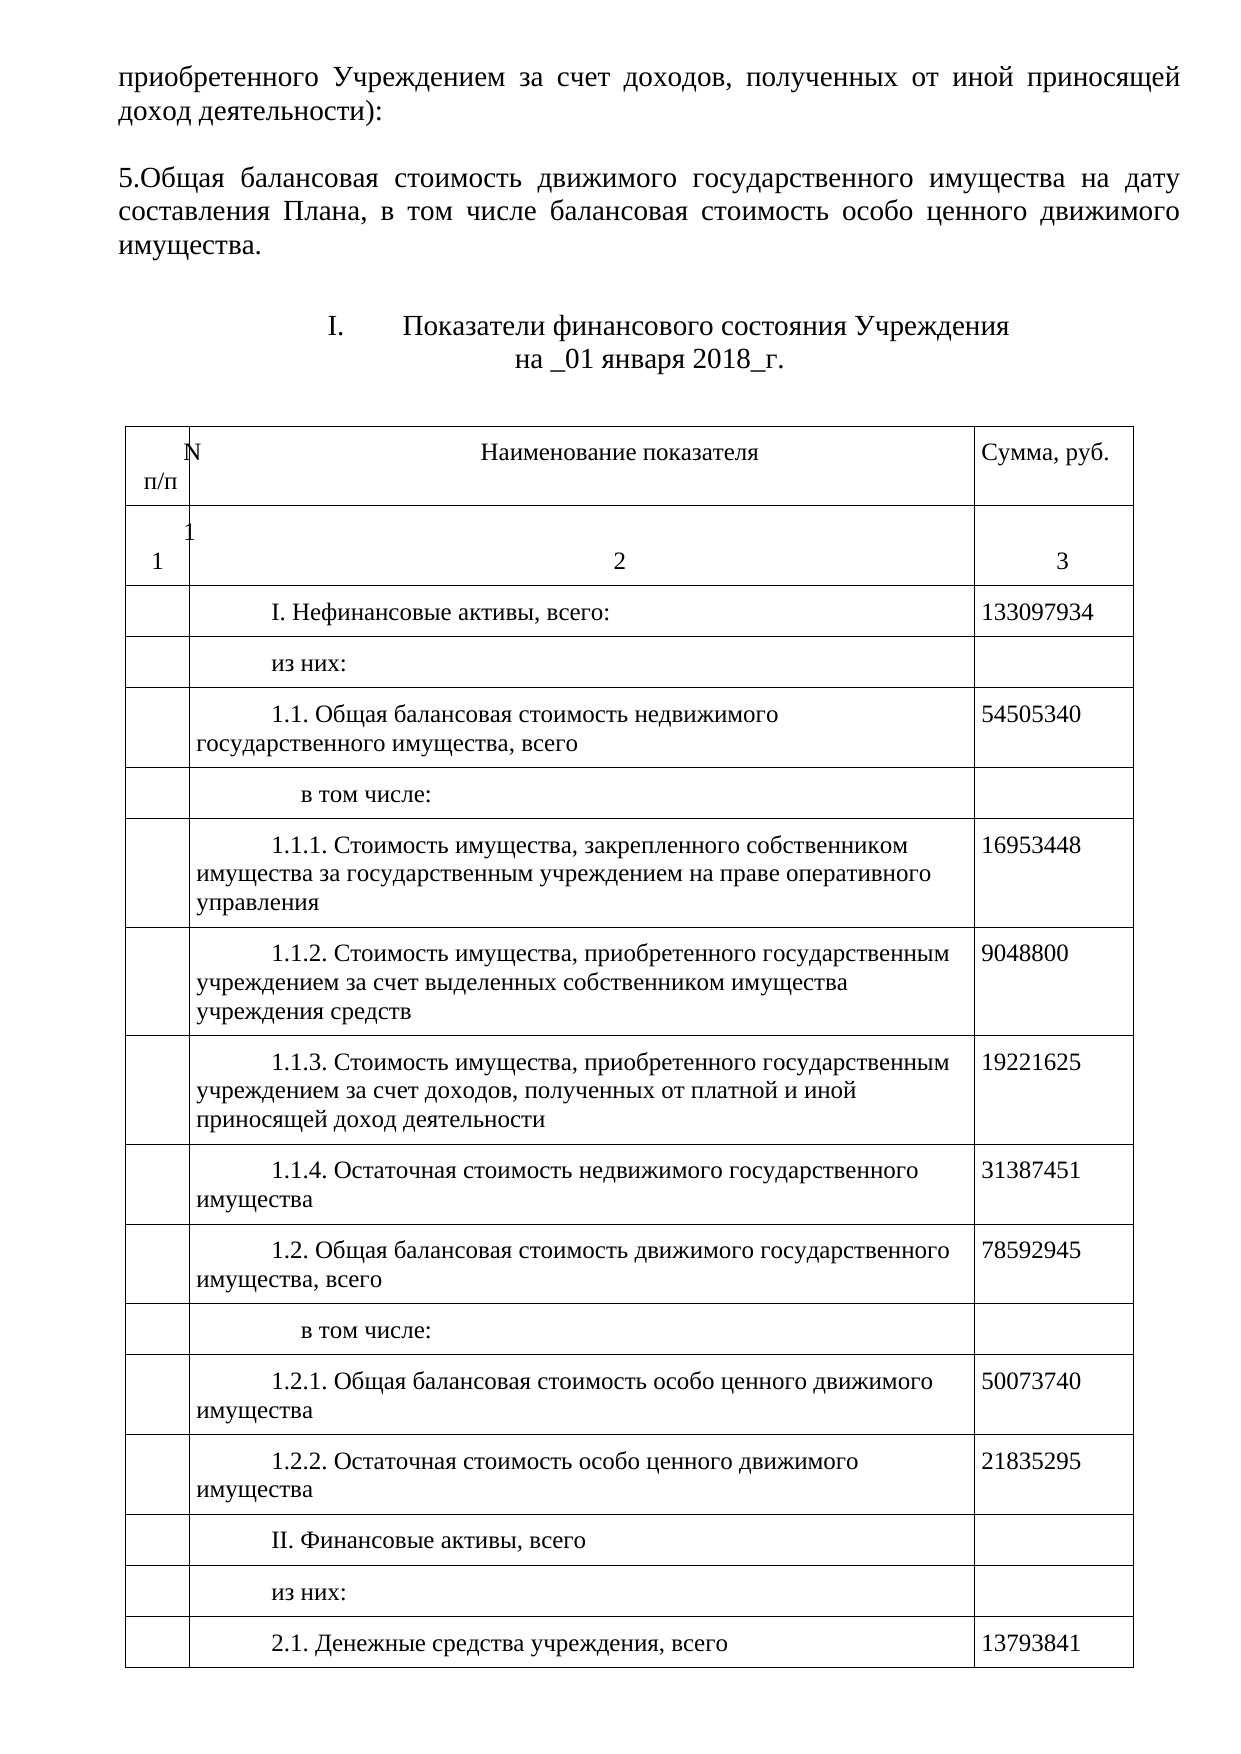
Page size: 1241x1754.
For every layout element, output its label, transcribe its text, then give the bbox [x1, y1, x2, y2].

table_cell [126, 1036, 189, 1144]
table_cell 2 [190, 506, 974, 585]
table_cell из них: [190, 1566, 974, 1616]
table_cell [126, 586, 189, 636]
table_cell 1.1.4. Остаточная стоимость недвижимого государственного имущества [190, 1145, 974, 1223]
table_cell 16953448 [975, 819, 1133, 927]
table_cell 2.1. Денежные средства учреждения, всего [190, 1617, 974, 1667]
table_cell [126, 1304, 189, 1354]
text 5.Общая балансовая стоимость движимого государственного имущества на дату составления Плана, в том числе балансовая стоимость особо ценного движимого имущества. [118, 160, 1181, 260]
table_cell в том числе: [190, 768, 974, 818]
table_cell 21835295 [975, 1435, 1133, 1514]
table_header Наименование показателя [190, 427, 974, 505]
table_cell 1.1.1. Стоимость имущества, закрепленного собственником имущества за государственным учреждением на праве оперативного управления [190, 819, 974, 927]
table_cell 1.1. Общая балансовая стоимость недвижимого государственного имущества, всего [190, 688, 974, 767]
table_cell [975, 1304, 1133, 1354]
table_cell 1.1.3. Стоимость имущества, приобретенного государственным учреждением за счет доходов, полученных от платной и иной приносящей доход деятельности [190, 1036, 974, 1144]
table_cell [975, 768, 1133, 818]
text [118, 59, 1181, 126]
table_cell [126, 819, 189, 927]
table_cell 54505340 [975, 688, 1133, 767]
table_cell 19221625 [975, 1036, 1133, 1144]
table_cell [126, 637, 189, 687]
table_cell [126, 688, 189, 767]
table_cell 9048800 [975, 928, 1133, 1035]
table_cell в том числе: [190, 1304, 974, 1354]
table_cell 1.2. Общая балансовая стоимость движимого государственного имущества, всего [190, 1225, 974, 1303]
table_cell 133097934 [975, 586, 1133, 636]
table_cell [126, 1355, 189, 1434]
table_cell II. Финансовые активы, всего [190, 1515, 974, 1565]
table_cell [126, 928, 189, 1035]
table_cell [975, 637, 1133, 687]
table_cell 1.2.1. Общая балансовая стоимость особо ценного движимого имущества [190, 1355, 974, 1434]
list Показатели финансового состояния Учреждения [156, 308, 1181, 342]
table_header N п/п [126, 427, 189, 505]
table_header Сумма, руб. [975, 427, 1133, 505]
table_cell [126, 768, 189, 818]
table_cell [126, 1566, 189, 1616]
table_cell [126, 1225, 189, 1303]
table_cell [126, 1515, 189, 1565]
table_cell 11 [126, 506, 189, 585]
table_cell [126, 1617, 189, 1667]
table_cell 78592945 [975, 1225, 1133, 1303]
table_cell I. Нефинансовые активы, всего: [190, 586, 974, 636]
table_cell [126, 1145, 189, 1223]
text на _01 января 2018_г. [118, 342, 1181, 375]
table_cell 1.1.2. Стоимость имущества, приобретенного государственным учреждением за счет выделенных собственником имущества учреждения средств [190, 928, 974, 1035]
table_cell [126, 1435, 189, 1514]
table_cell 1.2.2. Остаточная стоимость особо ценного движимого имущества [190, 1435, 974, 1514]
table_cell 13793841 [975, 1617, 1133, 1667]
table_cell 31387451 [975, 1145, 1133, 1223]
table_cell из них: [190, 637, 974, 687]
table_cell 3 [975, 506, 1133, 585]
table_cell 50073740 [975, 1355, 1133, 1434]
table_cell [975, 1515, 1133, 1565]
table_cell [975, 1566, 1133, 1616]
